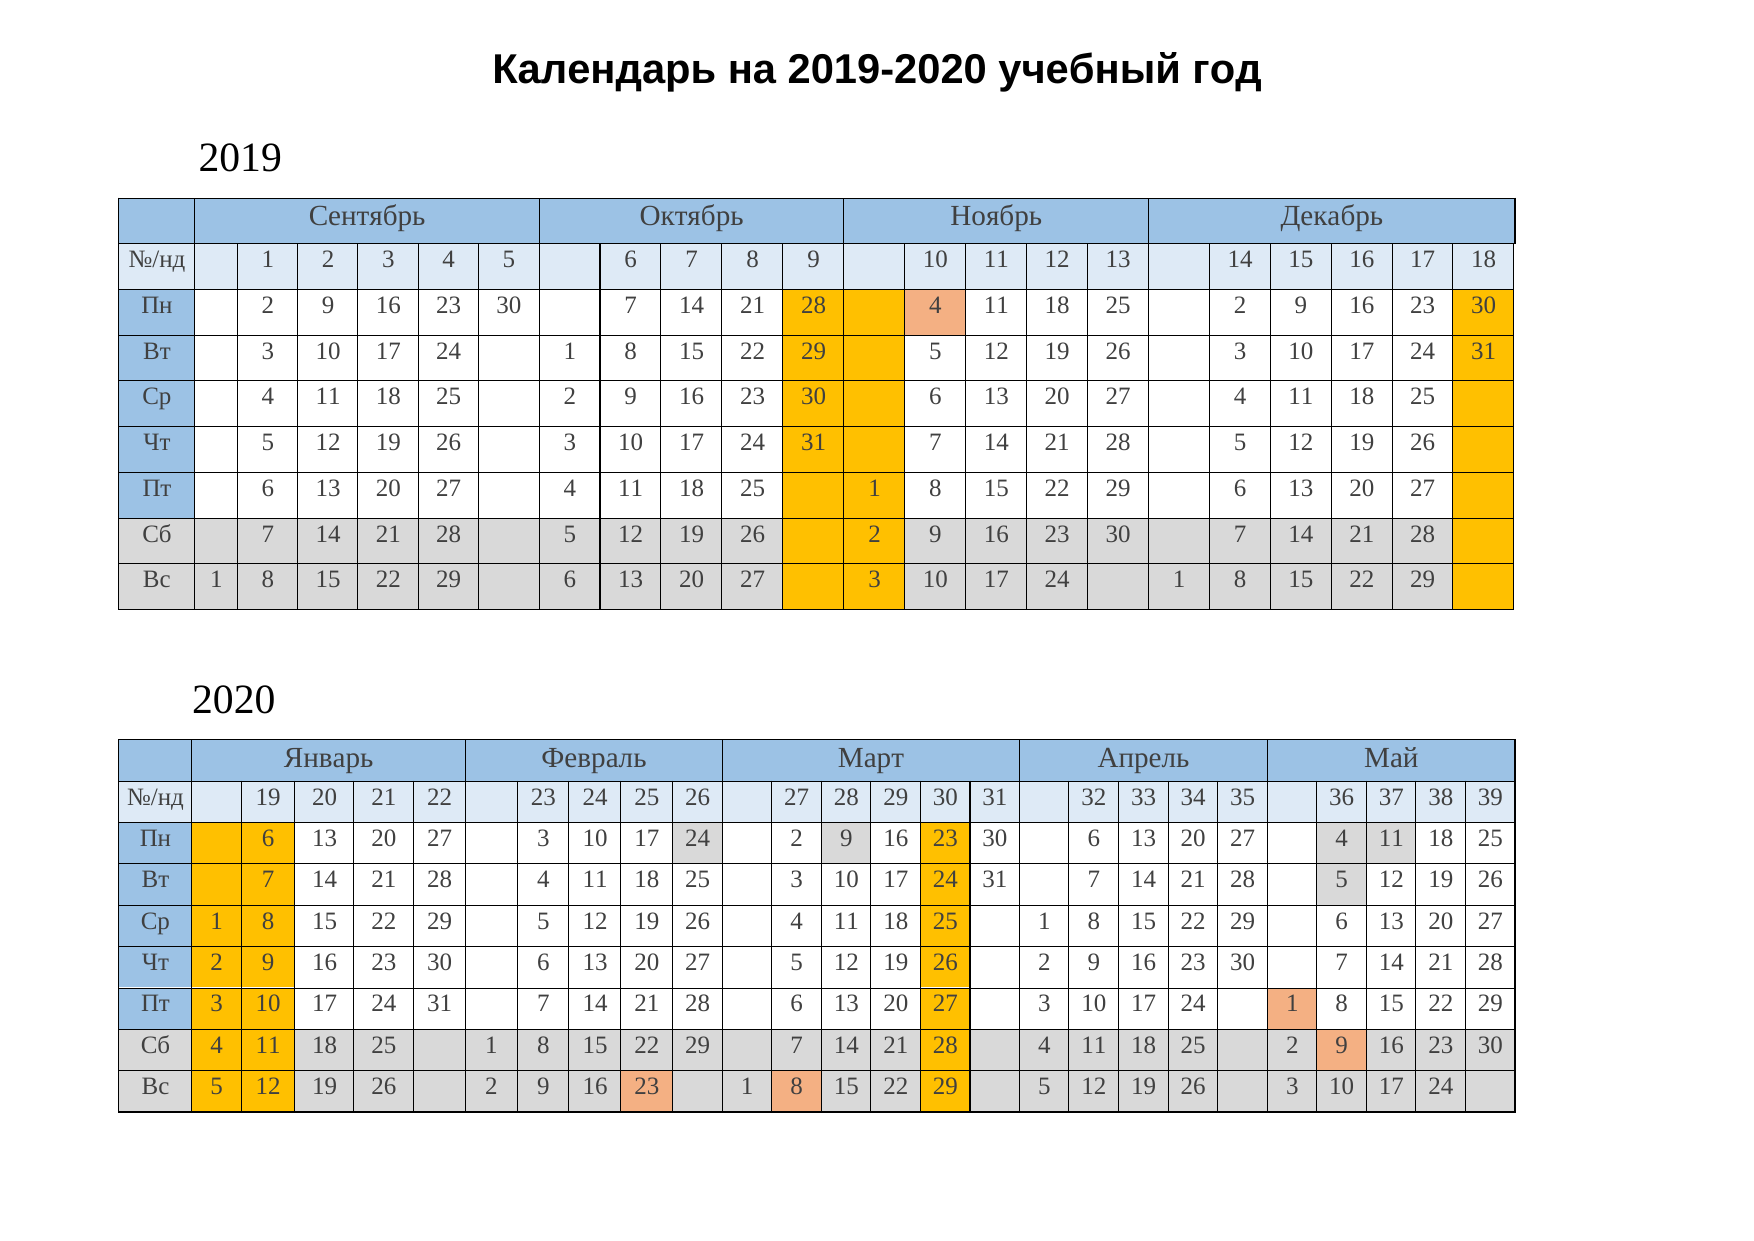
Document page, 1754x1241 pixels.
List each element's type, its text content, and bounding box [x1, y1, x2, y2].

table_cell 1 [1149, 564, 1209, 609]
table_cell 21 [621, 989, 672, 1029]
table_cell 19 [295, 1071, 353, 1111]
table_cell [195, 427, 237, 472]
table_cell [1149, 427, 1209, 472]
table_cell 6 [772, 989, 821, 1029]
table_cell [1149, 290, 1209, 335]
table_cell 23 [1027, 519, 1087, 563]
table_cell 3 [540, 427, 599, 472]
table_cell 21 [1332, 519, 1392, 563]
table_cell 22 [354, 906, 413, 946]
table_cell 24 [1169, 989, 1217, 1029]
table_cell 8 [238, 564, 297, 609]
table_cell [1268, 823, 1316, 863]
table_cell 4 [238, 381, 297, 426]
table_cell 3 [844, 564, 904, 609]
table_cell 7 [601, 290, 660, 335]
table_cell 8 [772, 1071, 821, 1111]
table_cell 18 [1027, 290, 1087, 335]
table_cell 9 [242, 947, 294, 987]
table_cell 5 [1020, 1071, 1068, 1111]
table_cell 3 [772, 864, 821, 905]
table_cell 12 [569, 906, 620, 946]
table_cell 25 [419, 381, 478, 426]
table_cell 19 [621, 906, 672, 946]
table_cell 27 [414, 823, 465, 863]
table_cell 26 [419, 427, 478, 472]
table_cell [1268, 782, 1316, 822]
table_cell 5 [1317, 864, 1366, 905]
table_header Февраль [466, 740, 722, 781]
table_cell [723, 989, 771, 1029]
table_cell 28 [1218, 864, 1267, 905]
table_cell 2 [1268, 1030, 1316, 1070]
table_cell 11 [569, 864, 620, 905]
table_cell 23 [1416, 1030, 1465, 1070]
table_header Октябрь [540, 199, 843, 243]
table_cell [1268, 947, 1316, 987]
table_cell 17 [358, 336, 418, 380]
table_cell 29 [419, 564, 478, 609]
table_cell 14 [1271, 519, 1331, 563]
table_cell 25 [1169, 1030, 1217, 1070]
table_cell 18 [661, 473, 721, 518]
table_cell 11 [1069, 1030, 1118, 1070]
table_cell 18 [1332, 381, 1392, 426]
table_cell 21 [871, 1030, 920, 1070]
table_cell 22 [722, 336, 782, 380]
table_cell [540, 244, 599, 289]
table_cell 28 [1466, 947, 1514, 987]
table_cell [971, 1071, 1019, 1111]
table_cell 23 [722, 381, 782, 426]
table_cell 23 [354, 947, 413, 987]
table_cell 27 [772, 782, 821, 822]
table_cell [414, 1071, 465, 1111]
table_cell 5 [479, 244, 539, 289]
table_cell 25 [722, 473, 782, 518]
table_cell [479, 427, 539, 472]
table_cell 10 [298, 336, 357, 380]
table_header Сентябрь [195, 199, 539, 243]
table_cell 24 [1393, 336, 1452, 380]
table_cell 14 [822, 1030, 870, 1070]
table_cell 30 [479, 290, 539, 335]
table_cell [195, 336, 237, 380]
table_cell 2 [298, 244, 357, 289]
table_cell Пн [119, 290, 194, 335]
table_cell 15 [1271, 564, 1331, 609]
table_cell 5 [192, 1071, 241, 1111]
table_cell [1149, 336, 1209, 380]
table_cell [971, 947, 1019, 987]
table_cell 4 [1020, 1030, 1068, 1070]
table_cell [723, 823, 771, 863]
table_cell 15 [822, 1071, 870, 1111]
table_cell 5 [772, 947, 821, 987]
table_cell 6 [1317, 906, 1366, 946]
table_cell 7 [518, 989, 568, 1029]
table_cell [1020, 864, 1068, 905]
table_cell 28 [1393, 519, 1452, 563]
table_cell 9 [1271, 290, 1331, 335]
table_cell 13 [1271, 473, 1331, 518]
table_cell 39 [1466, 782, 1514, 822]
table_cell [195, 244, 237, 289]
table_cell 19 [871, 947, 920, 987]
table_cell 16 [1332, 244, 1392, 289]
table_cell [783, 473, 843, 518]
table_cell [192, 864, 241, 905]
table_cell 17 [295, 989, 353, 1029]
table_cell 27 [1466, 906, 1514, 946]
table_cell 5 [905, 336, 965, 380]
table_cell 29 [414, 906, 465, 946]
table_cell [1466, 1071, 1514, 1111]
table_cell 8 [722, 244, 782, 289]
table_cell 26 [1169, 1071, 1217, 1111]
table_cell 29 [871, 782, 920, 822]
table_header Май [1268, 740, 1514, 781]
table_cell 29 [783, 336, 843, 380]
table_cell 18 [621, 864, 672, 905]
table_cell 20 [354, 823, 413, 863]
table_cell 19 [242, 782, 294, 822]
table_cell 13 [295, 823, 353, 863]
table_cell 23 [518, 782, 568, 822]
table_cell 25 [1088, 290, 1148, 335]
table_cell 31 [783, 427, 843, 472]
table_cell 30 [1218, 947, 1267, 987]
table_cell 10 [1069, 989, 1118, 1029]
table_cell 9 [905, 519, 965, 563]
table_cell 24 [673, 823, 722, 863]
table_cell 6 [242, 823, 294, 863]
table_cell 10 [601, 427, 660, 472]
table_cell 21 [358, 519, 418, 563]
table_cell 1 [1020, 906, 1068, 946]
text Календарь на 2019-2020 учебный год [118, 44, 1636, 92]
table_cell [844, 290, 904, 335]
table_cell 4 [772, 906, 821, 946]
table_cell 24 [1416, 1071, 1465, 1111]
table_cell 19 [1416, 864, 1465, 905]
table_cell 25 [1393, 381, 1452, 426]
table_cell 10 [905, 564, 965, 609]
table_cell 16 [1119, 947, 1168, 987]
table_cell [479, 381, 539, 426]
table_cell 23 [921, 823, 969, 863]
table_cell [844, 427, 904, 472]
table_cell 9 [601, 381, 660, 426]
table_cell 2 [1020, 947, 1068, 987]
table_cell 6 [601, 244, 660, 289]
table_cell 5 [238, 427, 297, 472]
table_cell [1088, 564, 1148, 609]
table_cell 4 [419, 244, 478, 289]
table_cell [844, 336, 904, 380]
table_cell 30 [1088, 519, 1148, 563]
table_cell 7 [238, 519, 297, 563]
table_header Январь [192, 740, 465, 781]
table_cell 13 [601, 564, 660, 609]
table_cell [783, 564, 843, 609]
table_cell 16 [358, 290, 418, 335]
table_cell 7 [1210, 519, 1270, 563]
table_cell №/нд [119, 244, 194, 289]
table_cell 15 [1119, 906, 1168, 946]
table_cell 29 [1088, 473, 1148, 518]
table_cell 11 [298, 381, 357, 426]
table_cell Вт [119, 336, 194, 380]
table_cell 16 [1367, 1030, 1415, 1070]
table_cell Вс [119, 564, 194, 609]
table_cell 1 [1268, 989, 1316, 1029]
table_cell 12 [1027, 244, 1087, 289]
table_cell 2 [540, 381, 599, 426]
table_cell 16 [661, 381, 721, 426]
table_cell 21 [722, 290, 782, 335]
table_cell [479, 564, 539, 609]
table_cell 17 [621, 823, 672, 863]
table_cell 13 [569, 947, 620, 987]
table_cell 16 [1332, 290, 1392, 335]
table_cell 3 [1268, 1071, 1316, 1111]
table_cell [466, 906, 517, 946]
table_cell 6 [238, 473, 297, 518]
table_cell 17 [1393, 244, 1452, 289]
table_cell 3 [518, 823, 568, 863]
table_header Декабрь [1149, 199, 1514, 243]
table_cell [1453, 564, 1513, 609]
table_cell 1 [540, 336, 599, 380]
table_cell 1 [844, 473, 904, 518]
table_cell 7 [661, 244, 721, 289]
table_cell 9 [518, 1071, 568, 1111]
table_cell 21 [354, 864, 413, 905]
table_cell 22 [1169, 906, 1217, 946]
table_cell 15 [966, 473, 1026, 518]
table_cell [1453, 473, 1513, 518]
table_cell 14 [298, 519, 357, 563]
table_cell 14 [569, 989, 620, 1029]
table_cell 22 [871, 1071, 920, 1111]
table_cell 23 [1169, 947, 1217, 987]
table_cell 8 [518, 1030, 568, 1070]
table_cell 26 [673, 906, 722, 946]
table_cell 27 [1393, 473, 1452, 518]
table_cell 16 [871, 823, 920, 863]
table_cell Ср [119, 381, 194, 426]
table_cell 13 [822, 989, 870, 1029]
table_cell 22 [358, 564, 418, 609]
table_cell 13 [966, 381, 1026, 426]
table_cell 20 [621, 947, 672, 987]
table_cell [1149, 381, 1209, 426]
table_cell 30 [1453, 290, 1513, 335]
table_cell Сб [119, 1030, 191, 1070]
table_cell 12 [298, 427, 357, 472]
table_cell 18 [295, 1030, 353, 1070]
table_cell 24 [921, 864, 969, 905]
table_cell 23 [1393, 290, 1452, 335]
table_cell [844, 381, 904, 426]
table_cell 24 [569, 782, 620, 822]
table_cell 14 [1119, 864, 1168, 905]
table_cell 13 [1367, 906, 1415, 946]
table_cell 3 [192, 989, 241, 1029]
table_cell 29 [1466, 989, 1514, 1029]
table_cell 20 [358, 473, 418, 518]
table_cell 26 [1393, 427, 1452, 472]
table_cell 5 [540, 519, 599, 563]
table_cell 5 [518, 906, 568, 946]
table_cell 25 [354, 1030, 413, 1070]
table_cell 3 [358, 244, 418, 289]
table_cell 8 [242, 906, 294, 946]
table_cell [1453, 427, 1513, 472]
table_cell 15 [569, 1030, 620, 1070]
table_cell [971, 906, 1019, 946]
table_cell 20 [661, 564, 721, 609]
text 2020 [118, 675, 1636, 723]
table_cell 14 [1210, 244, 1270, 289]
table_cell [466, 823, 517, 863]
table_cell [466, 782, 517, 822]
table_cell 26 [354, 1071, 413, 1111]
table_cell 8 [1210, 564, 1270, 609]
table_cell 28 [783, 290, 843, 335]
table_cell 11 [601, 473, 660, 518]
table_cell 20 [1416, 906, 1465, 946]
table_cell 36 [1317, 782, 1366, 822]
table_cell [783, 519, 843, 563]
table_cell 4 [518, 864, 568, 905]
table_cell 22 [621, 1030, 672, 1070]
table_cell [723, 1030, 771, 1070]
table_cell 32 [1069, 782, 1118, 822]
table_cell 4 [1210, 381, 1270, 426]
table_cell 10 [822, 864, 870, 905]
table_cell 37 [1367, 782, 1415, 822]
table_cell 31 [414, 989, 465, 1029]
table_cell 27 [673, 947, 722, 987]
table_cell 29 [673, 1030, 722, 1070]
table_cell [1218, 1071, 1267, 1111]
table_cell 26 [1088, 336, 1148, 380]
table_cell 16 [295, 947, 353, 987]
table_cell 4 [905, 290, 965, 335]
table_cell 8 [905, 473, 965, 518]
table_cell [971, 1030, 1019, 1070]
table_cell [192, 823, 241, 863]
table_cell 25 [673, 864, 722, 905]
table_cell 6 [540, 564, 599, 609]
table_cell 29 [1218, 906, 1267, 946]
table_cell 1 [466, 1030, 517, 1070]
table_cell 12 [1367, 864, 1415, 905]
table_cell Пт [119, 989, 191, 1029]
table_cell [723, 947, 771, 987]
table_cell 28 [822, 782, 870, 822]
table_cell [466, 989, 517, 1029]
table_cell 10 [1317, 1071, 1366, 1111]
table_cell 4 [540, 473, 599, 518]
table_cell №/нд [119, 782, 191, 822]
table_cell 20 [1027, 381, 1087, 426]
table_cell 18 [1416, 823, 1465, 863]
table_cell [844, 244, 904, 289]
table_cell 18 [1453, 244, 1513, 289]
table_cell [414, 1030, 465, 1070]
table_cell 1 [192, 906, 241, 946]
table_cell [1020, 782, 1068, 822]
table_cell [723, 906, 771, 946]
table_header [119, 740, 191, 781]
table_cell 20 [871, 989, 920, 1029]
table_cell [195, 473, 237, 518]
table_cell 7 [1317, 947, 1366, 987]
table_cell [195, 519, 237, 563]
table_cell 28 [1088, 427, 1148, 472]
table_cell 12 [242, 1071, 294, 1111]
table_cell [479, 336, 539, 380]
table_cell 24 [1027, 564, 1087, 609]
table_cell 38 [1416, 782, 1465, 822]
table_cell 11 [966, 290, 1026, 335]
table_cell 8 [1069, 906, 1118, 946]
table_cell 9 [1069, 947, 1118, 987]
table_cell 28 [921, 1030, 969, 1070]
table_cell Ср [119, 906, 191, 946]
table_cell 2 [1210, 290, 1270, 335]
table_cell 17 [1332, 336, 1392, 380]
table_cell [1453, 519, 1513, 563]
table_cell Чт [119, 947, 191, 987]
table_cell 6 [1069, 823, 1118, 863]
table_cell 16 [569, 1071, 620, 1111]
table_cell 9 [822, 823, 870, 863]
table_cell 17 [966, 564, 1026, 609]
table_cell 26 [1466, 864, 1514, 905]
table_cell 21 [1169, 864, 1217, 905]
table_cell 19 [1119, 1071, 1168, 1111]
table_cell [1218, 1030, 1267, 1070]
table_cell Вт [119, 864, 191, 905]
table_cell 25 [621, 782, 672, 822]
table_cell 19 [1332, 427, 1392, 472]
table_cell 23 [419, 290, 478, 335]
table_cell 2 [844, 519, 904, 563]
table_cell 6 [518, 947, 568, 987]
table_cell 12 [822, 947, 870, 987]
table_header [119, 199, 194, 243]
table_cell 12 [601, 519, 660, 563]
table_cell 14 [295, 864, 353, 905]
table_cell 17 [871, 864, 920, 905]
table_cell 4 [1317, 823, 1366, 863]
table_cell 24 [354, 989, 413, 1029]
table_cell [1149, 519, 1209, 563]
table_cell 2 [466, 1071, 517, 1111]
table_header Апрель [1020, 740, 1267, 781]
table_cell [1268, 906, 1316, 946]
table_cell 11 [242, 1030, 294, 1070]
table_cell 20 [295, 782, 353, 822]
table_cell 27 [1218, 823, 1267, 863]
table_cell 15 [1271, 244, 1331, 289]
table_cell 3 [1020, 989, 1068, 1029]
table_cell 10 [905, 244, 965, 289]
table_cell 21 [1416, 947, 1465, 987]
table_cell 8 [1317, 989, 1366, 1029]
table_cell 12 [966, 336, 1026, 380]
table_cell 18 [871, 906, 920, 946]
table_cell 10 [1271, 336, 1331, 380]
table_cell 28 [419, 519, 478, 563]
table_cell [971, 989, 1019, 1029]
table_cell [195, 290, 237, 335]
table_cell 17 [661, 427, 721, 472]
table_cell [723, 864, 771, 905]
table_cell [673, 1071, 722, 1111]
table_cell 22 [1332, 564, 1392, 609]
table_cell Пн [119, 823, 191, 863]
table_cell 27 [722, 564, 782, 609]
table_cell 29 [921, 1071, 969, 1111]
table_cell 33 [1119, 782, 1168, 822]
table_cell [479, 519, 539, 563]
table_cell 2 [772, 823, 821, 863]
table_cell 21 [354, 782, 413, 822]
table_cell 13 [1119, 823, 1168, 863]
table_cell 27 [1088, 381, 1148, 426]
table_cell 10 [569, 823, 620, 863]
table_cell 6 [905, 381, 965, 426]
table_cell [479, 473, 539, 518]
table_cell 25 [1466, 823, 1514, 863]
table_cell 1 [195, 564, 237, 609]
table_cell 11 [966, 244, 1026, 289]
table_header Март [723, 740, 1019, 781]
table_cell 17 [1119, 989, 1168, 1029]
table_cell 6 [1210, 473, 1270, 518]
table_cell 14 [966, 427, 1026, 472]
table_cell [466, 864, 517, 905]
table_cell 28 [673, 989, 722, 1029]
table_cell [1453, 381, 1513, 426]
table_cell [192, 782, 241, 822]
table_cell 20 [1169, 823, 1217, 863]
table_cell [195, 381, 237, 426]
table_cell 22 [414, 782, 465, 822]
table_cell 31 [1453, 336, 1513, 380]
table_cell 27 [921, 989, 969, 1029]
table_cell 9 [783, 244, 843, 289]
table_cell 16 [966, 519, 1026, 563]
table_cell 10 [242, 989, 294, 1029]
table_cell 22 [1416, 989, 1465, 1029]
table_cell [1149, 473, 1209, 518]
table_cell 2 [238, 290, 297, 335]
table_cell Чт [119, 427, 194, 472]
table_cell 24 [419, 336, 478, 380]
table_cell 15 [295, 906, 353, 946]
table_cell 18 [358, 381, 418, 426]
table_cell 26 [722, 519, 782, 563]
table_cell 14 [661, 290, 721, 335]
table_cell 4 [192, 1030, 241, 1070]
table_cell 30 [971, 823, 1019, 863]
table_cell 25 [921, 906, 969, 946]
table_cell 31 [971, 782, 1019, 822]
table_cell 26 [673, 782, 722, 822]
table_cell 9 [298, 290, 357, 335]
table_cell [1020, 823, 1068, 863]
table_cell Пт [119, 473, 194, 518]
table_cell 14 [1367, 947, 1415, 987]
table_cell 24 [722, 427, 782, 472]
table_cell Сб [119, 519, 194, 563]
table_cell [466, 947, 517, 987]
table_cell 19 [358, 427, 418, 472]
table_cell 27 [419, 473, 478, 518]
table_cell 19 [1027, 336, 1087, 380]
table_cell 3 [238, 336, 297, 380]
table_cell 30 [921, 782, 969, 822]
table_cell 23 [621, 1071, 672, 1111]
table_cell 30 [1466, 1030, 1514, 1070]
table_cell 1 [238, 244, 297, 289]
table_cell 34 [1169, 782, 1217, 822]
table_cell 7 [772, 1030, 821, 1070]
table_cell [723, 782, 771, 822]
table_cell 12 [1069, 1071, 1118, 1111]
table_cell 11 [1367, 823, 1415, 863]
table_cell [1268, 864, 1316, 905]
table_cell 13 [298, 473, 357, 518]
table_cell 13 [1088, 244, 1148, 289]
table_cell 15 [1367, 989, 1415, 1029]
table_cell 7 [1069, 864, 1118, 905]
table_cell [1149, 244, 1209, 289]
table_cell 8 [601, 336, 660, 380]
table_cell 2 [192, 947, 241, 987]
table_cell 15 [661, 336, 721, 380]
table_cell 15 [298, 564, 357, 609]
table_cell 26 [921, 947, 969, 987]
table_cell 30 [414, 947, 465, 987]
table_cell [1218, 989, 1267, 1029]
table_cell 11 [822, 906, 870, 946]
table_cell 17 [1367, 1071, 1415, 1111]
table_cell 5 [1210, 427, 1270, 472]
table_cell 31 [971, 864, 1019, 905]
table_header Ноябрь [844, 199, 1148, 243]
table_cell 19 [661, 519, 721, 563]
table_cell 22 [1027, 473, 1087, 518]
table_cell 18 [1119, 1030, 1168, 1070]
table_cell 30 [783, 381, 843, 426]
table_cell 28 [414, 864, 465, 905]
table_cell 1 [723, 1071, 771, 1111]
table_cell 7 [242, 864, 294, 905]
table_cell 11 [1271, 381, 1331, 426]
table_cell 20 [1332, 473, 1392, 518]
table_cell 3 [1210, 336, 1270, 380]
table_cell 21 [1027, 427, 1087, 472]
table_cell 12 [1271, 427, 1331, 472]
table_cell 7 [905, 427, 965, 472]
table_cell 9 [1317, 1030, 1366, 1070]
table_cell Вс [119, 1071, 191, 1111]
text 2019 [118, 133, 1636, 181]
table_cell 35 [1218, 782, 1267, 822]
table_cell [540, 290, 599, 335]
table_cell 29 [1393, 564, 1452, 609]
